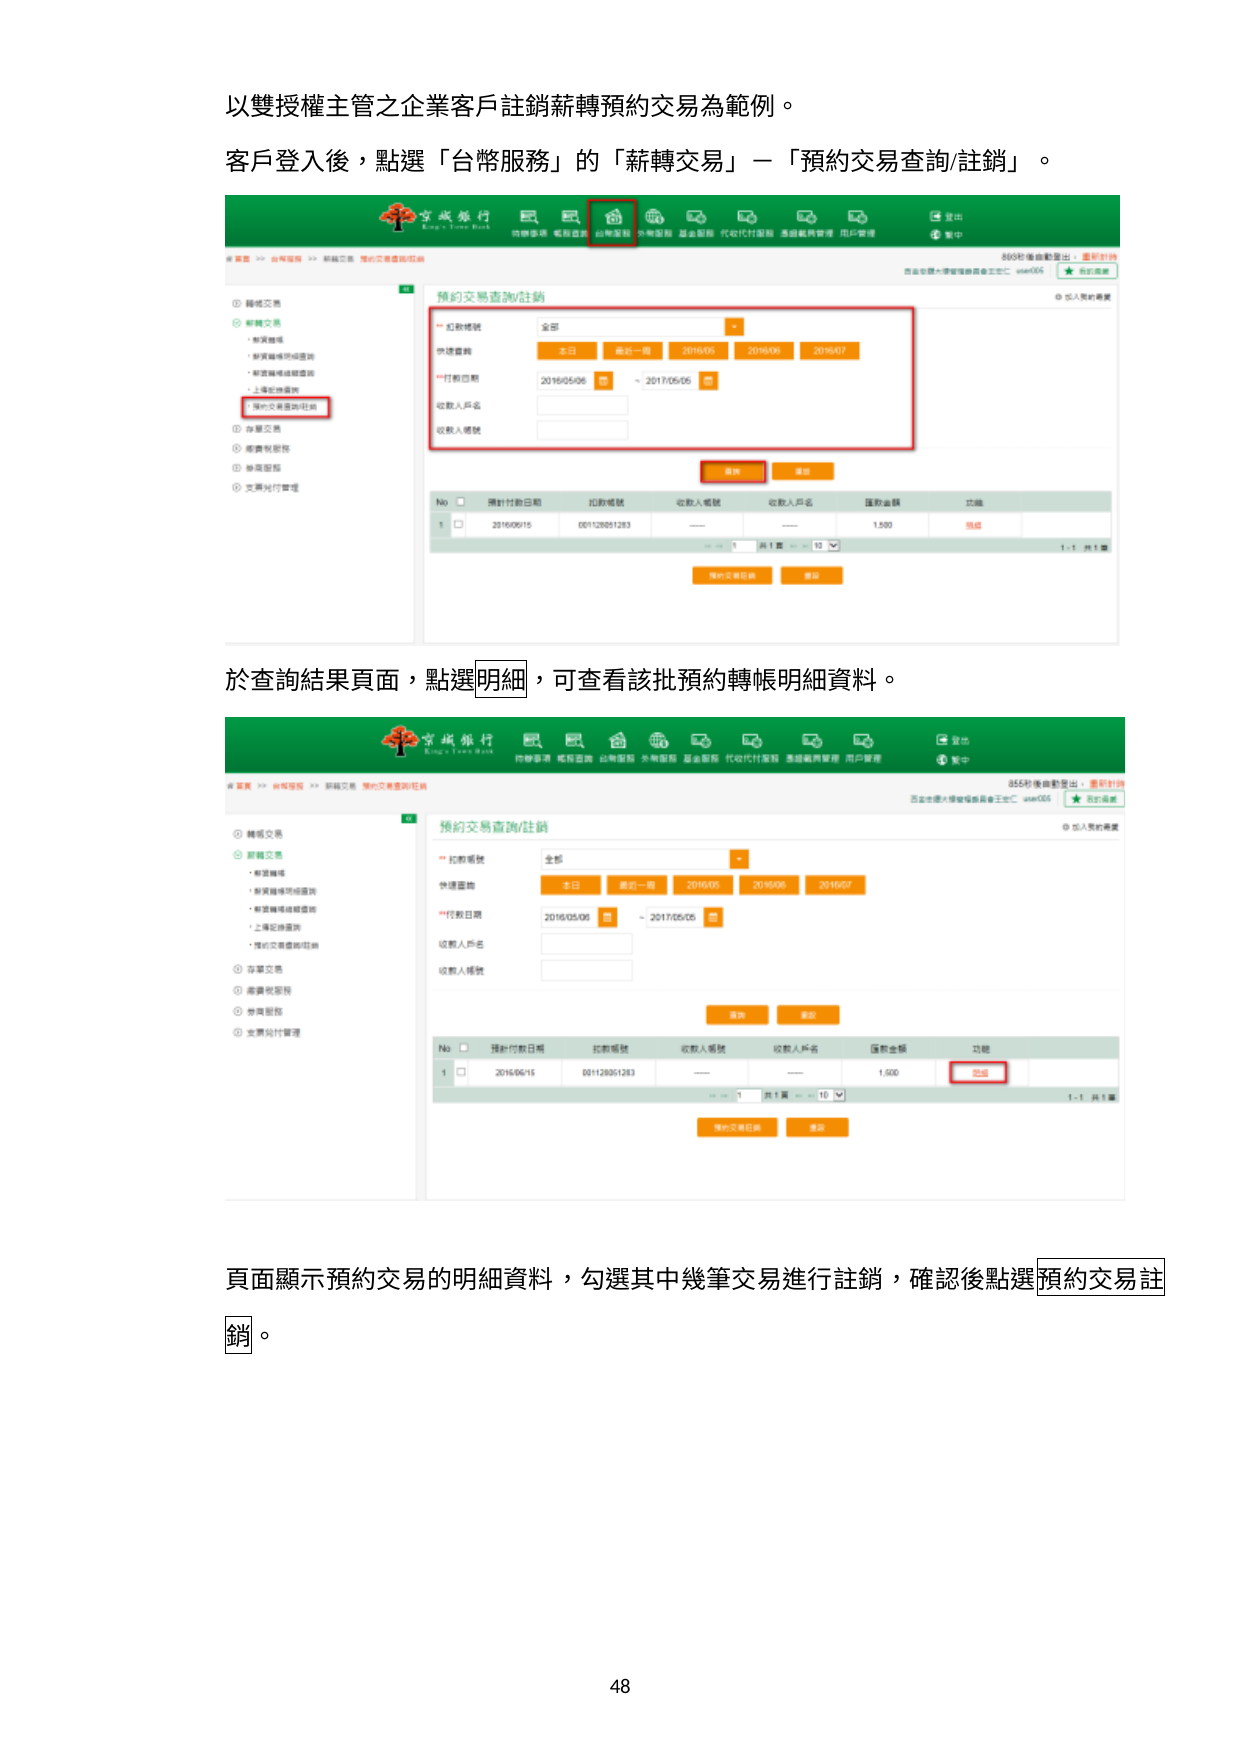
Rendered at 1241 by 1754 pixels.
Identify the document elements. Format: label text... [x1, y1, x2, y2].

text 頁面顯示預約交易的明細資料，勾選其中幾筆交易進行註銷，確認後點選預約交易註銷。 [225, 1258, 1165, 1354]
text 客戶登入後，點選「台幣服務」的「薪轉交易」－「預約交易查詢/註銷」。 [225, 141, 1165, 177]
list 以雙授權主管之企業客戶註銷薪轉預約交易為範例。 [225, 87, 1165, 123]
text 於查詢結果頁面，點選明細，可查看該批預約轉帳明細資料。 [225, 660, 475, 698]
picture [225, 717, 1125, 1201]
text 於查詢結果頁面，點選明細，可查看該批預約轉帳明細資料。 [527, 660, 1165, 698]
picture [225, 195, 1120, 646]
